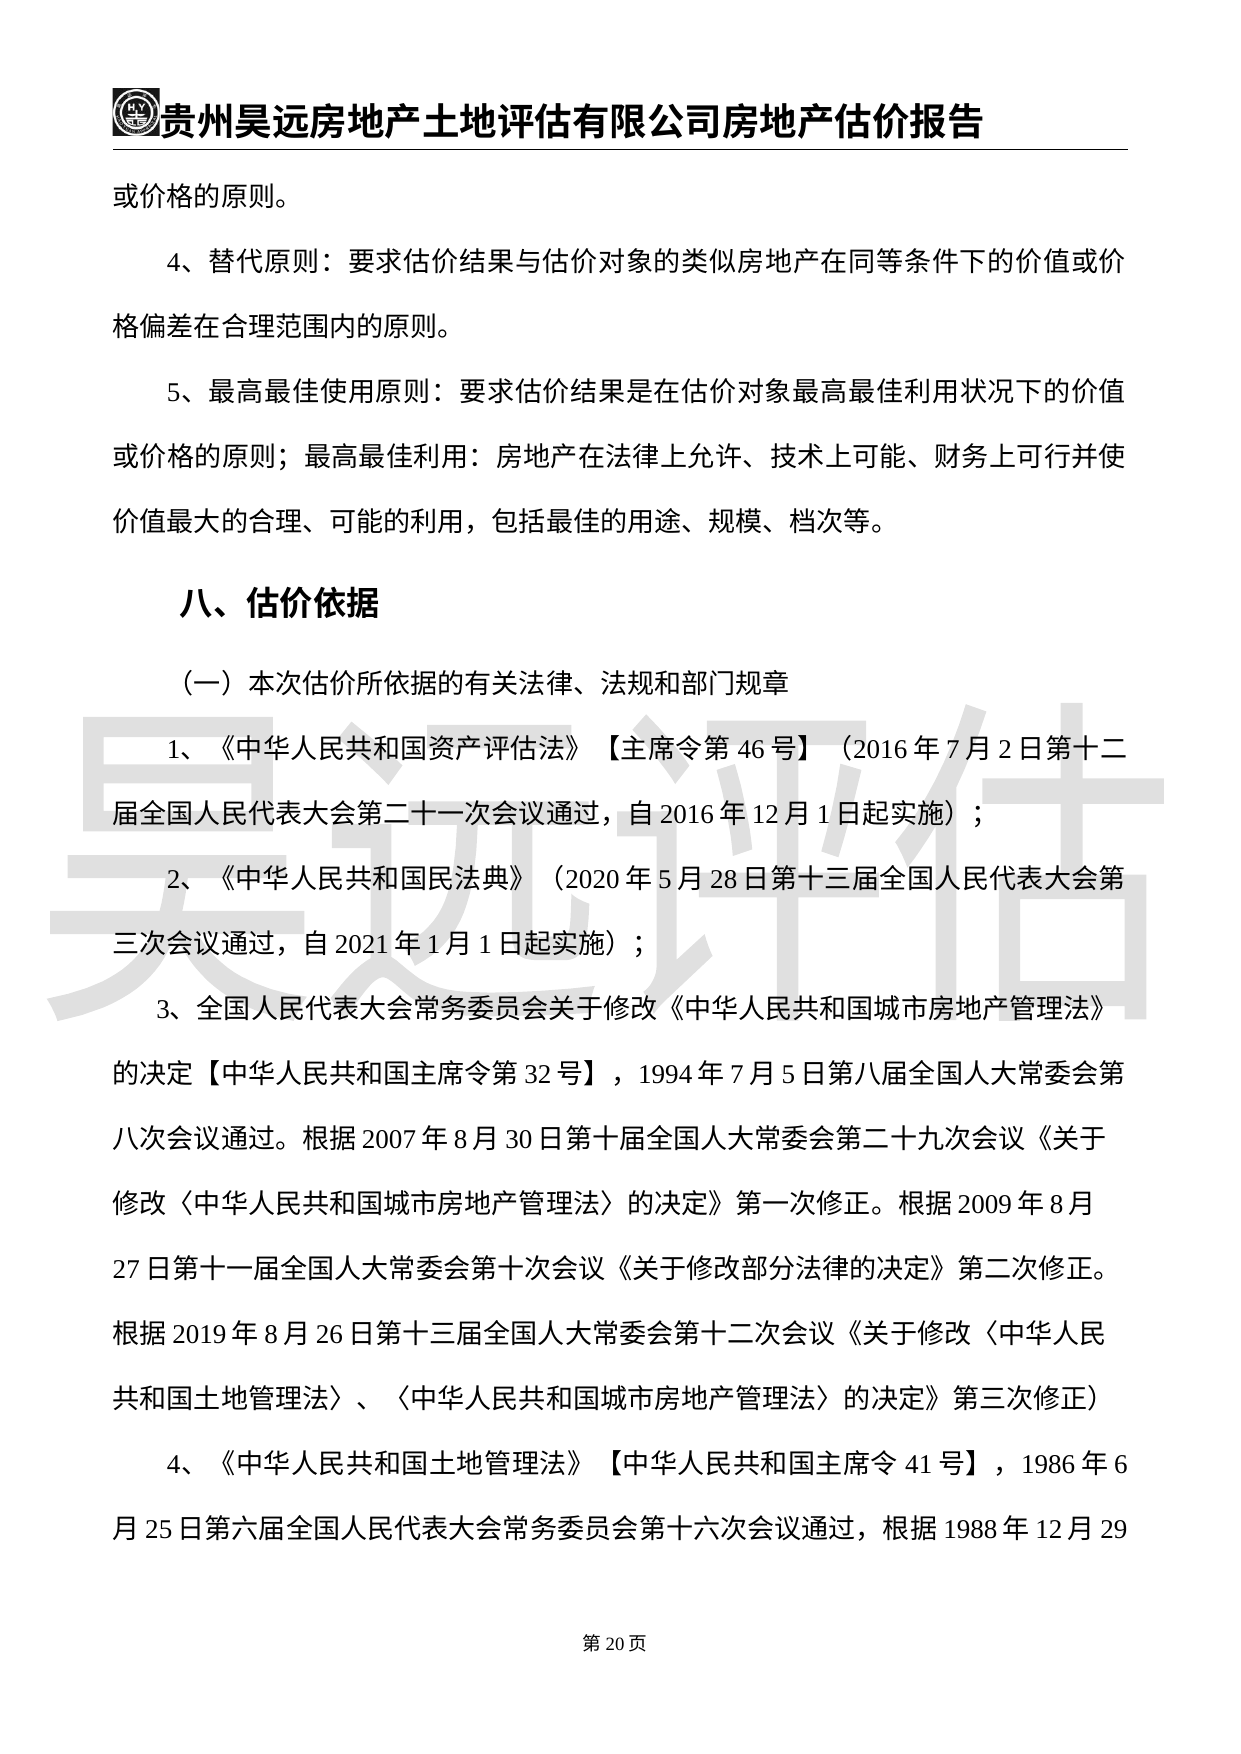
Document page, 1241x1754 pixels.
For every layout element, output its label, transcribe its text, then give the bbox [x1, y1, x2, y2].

subtitle 八、估价依据 [112, 568, 1128, 633]
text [112, 1429, 1128, 1559]
text 1、《中华人民共和国资产评估法》【主席令第46号】（2016年7月2日第十二届全国人民代表大会第二十一次会议通过，自2016年12月1日起实施）； [112, 714, 1128, 844]
text （一）本次估价所依据的有关法律、法规和部门规章 [112, 649, 1128, 714]
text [112, 162, 1128, 227]
text 2、《中华人民共和国民法典》（2020年5月28日第十三届全国人民代表大会第三次会议通过，自2021年1月1日起实施）； [112, 844, 1128, 974]
text 3、全国人民代表大会常务委员会关于修改《中华人民共和国城市房地产管理法》的决定【中华人民共和国主席令第32号】，1994年7月5日第八届全国人大常委会第八次会议通过。根据2007年8月30日第十届全国人大常委会第二十九次会议《关于修改〈中华人民共和国城市房地产管理法〉的决定》第一次修正。根据2009年8月27日第十一届全国人大常委会第十次会议《关于修改部分法律的决定》第二次修正。根据2019年8月26日第十三届全国人大常委会第十二次会议《关于修改〈中华人民共和国土地管理法〉、〈中华人民共和国城市房地产管理法〉的决定》第三次修正） [112, 974, 1128, 1429]
text 5、最高最佳使用原则：要求估价结果是在估价对象最高最佳利用状况下的价值或价格的原则；最高最佳利用：房地产在法律上允许、技术上可能、财务上可行并使价值最大的合理、可能的利用，包括最佳的用途、规模、档次等。 [112, 357, 1128, 552]
text 4、替代原则：要求估价结果与估价对象的类似房地产在同等条件下的价值或价格偏差在合理范围内的原则。 [112, 227, 1128, 357]
picture [112, 88, 160, 136]
